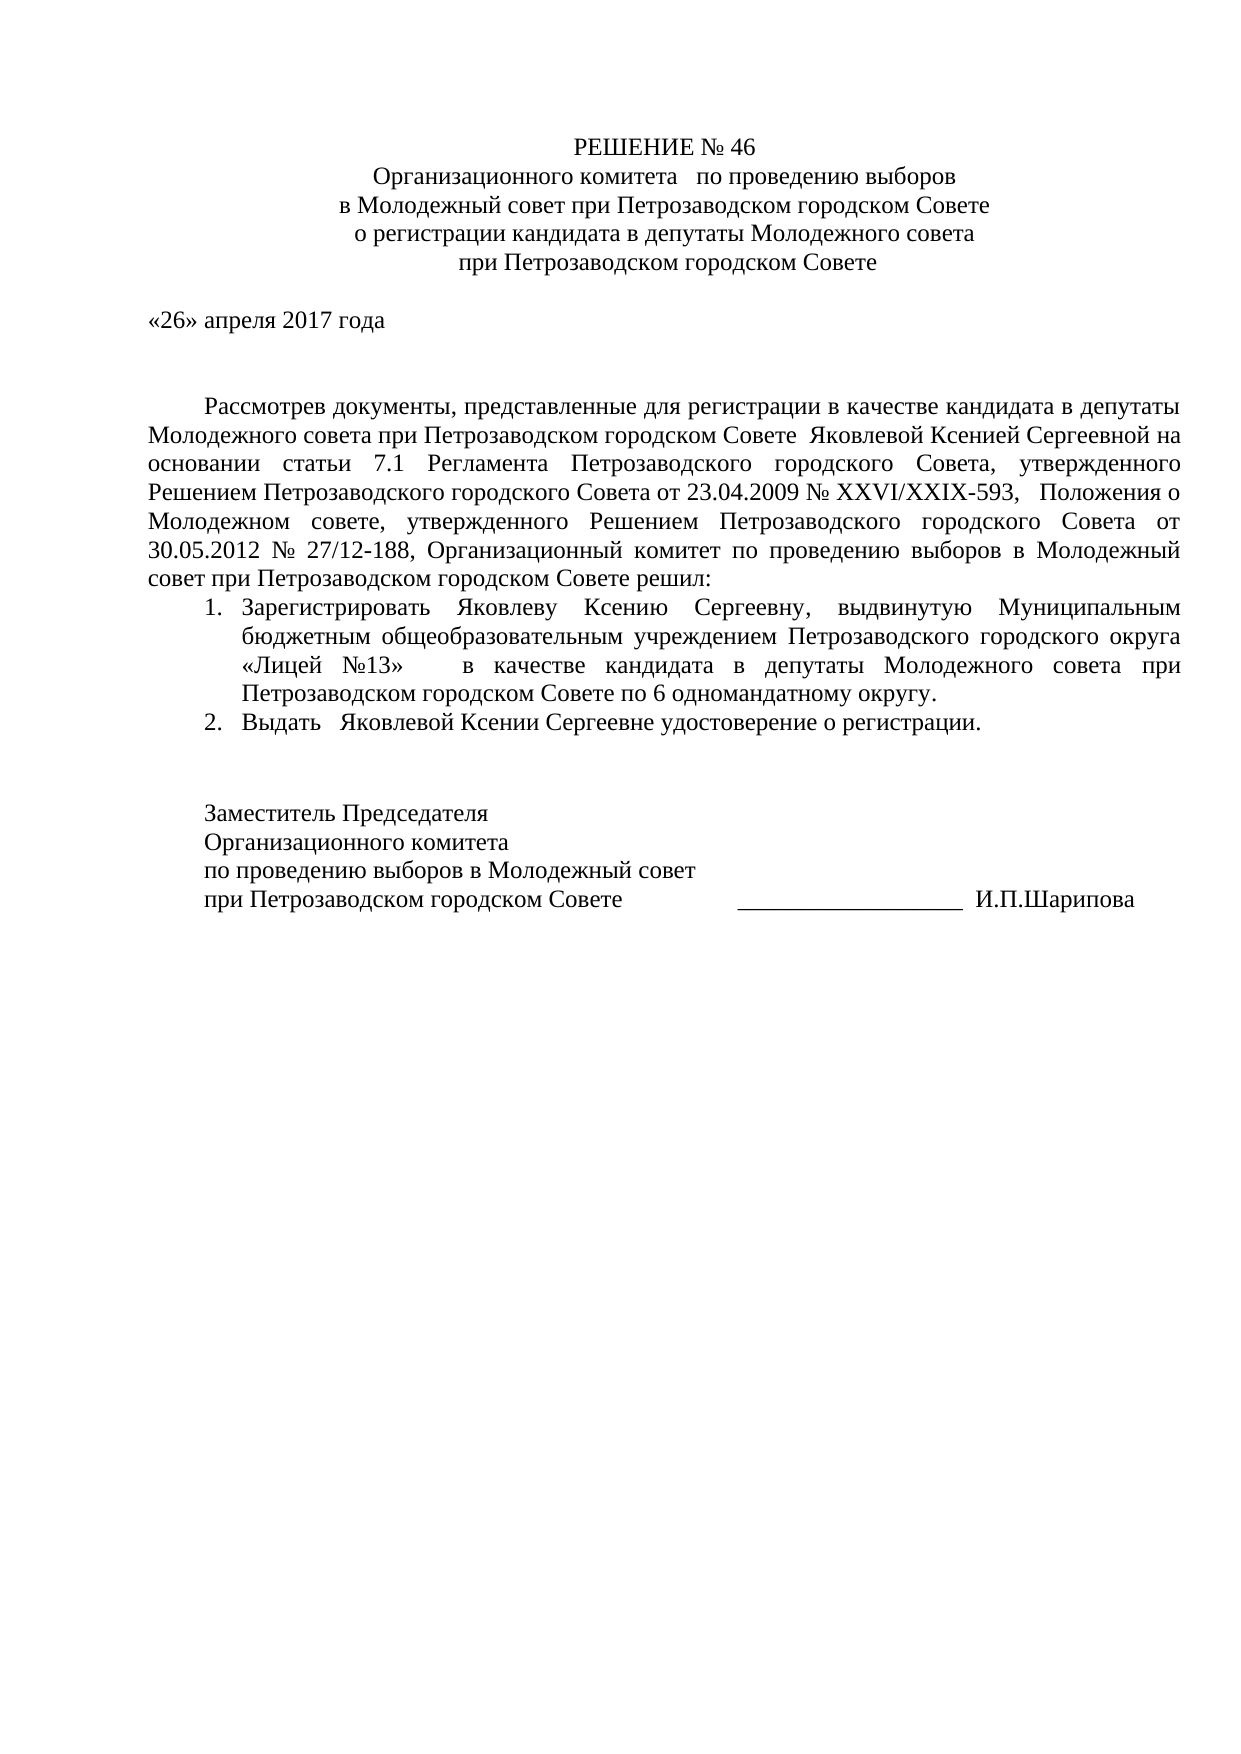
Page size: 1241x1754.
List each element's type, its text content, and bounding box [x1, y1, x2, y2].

title в Молодежный совет при Петрозаводском городском Совете [148, 190, 1181, 218]
list Зарегистрировать Яковлеву Ксению Сергеевну, выдвинутую Муниципальным бюджетным общеобразовательным учреждением Петрозаводского городского округа «Лицей №13» в качестве кандидата в депутаты Молодежного совета при Петрозаводском городском Совете по 6 одномандатному округу. [204, 592, 1181, 707]
title Заместитель Председателя [204, 798, 1181, 827]
text «26» апреля 2017 года [148, 305, 1181, 333]
title при Петрозаводском городском Совете __________________ И.П.Шарипова [204, 884, 1181, 913]
list Выдать Яковлевой Ксении Сергеевне удостоверение о регистрации. [204, 707, 1181, 736]
title Организационного комитета по проведению выборов [148, 161, 1181, 190]
title о регистрации кандидата в депутаты Молодежного совета [148, 218, 1181, 247]
title при Петрозаводском городском Совете [148, 247, 1181, 276]
title по проведению выборов в Молодежный совет [204, 856, 1181, 884]
title РЕШЕНИЕ № 46 [148, 132, 1181, 161]
text Рассмотрев документы, представленные для регистрации в качестве кандидата в депутаты Молодежного совета при Петрозаводском городском Совете Яковлевой Ксенией Сергеевной на основании статьи 7.1 Регламента Петрозаводского городского Совета, утвержденного Решением Петрозаводского городского Совета от 23.04.2009 № XXVI/XXIX-593, Положения о Молодежном совете, утвержденного Решением Петрозаводского городского Совета от 30.05.2012 № 27/12-188, Организационный комитет по проведению выборов в Молодежный совет при Петрозаводском городском Совете решил: [148, 391, 1181, 592]
title Организационного комитета [148, 827, 1181, 856]
